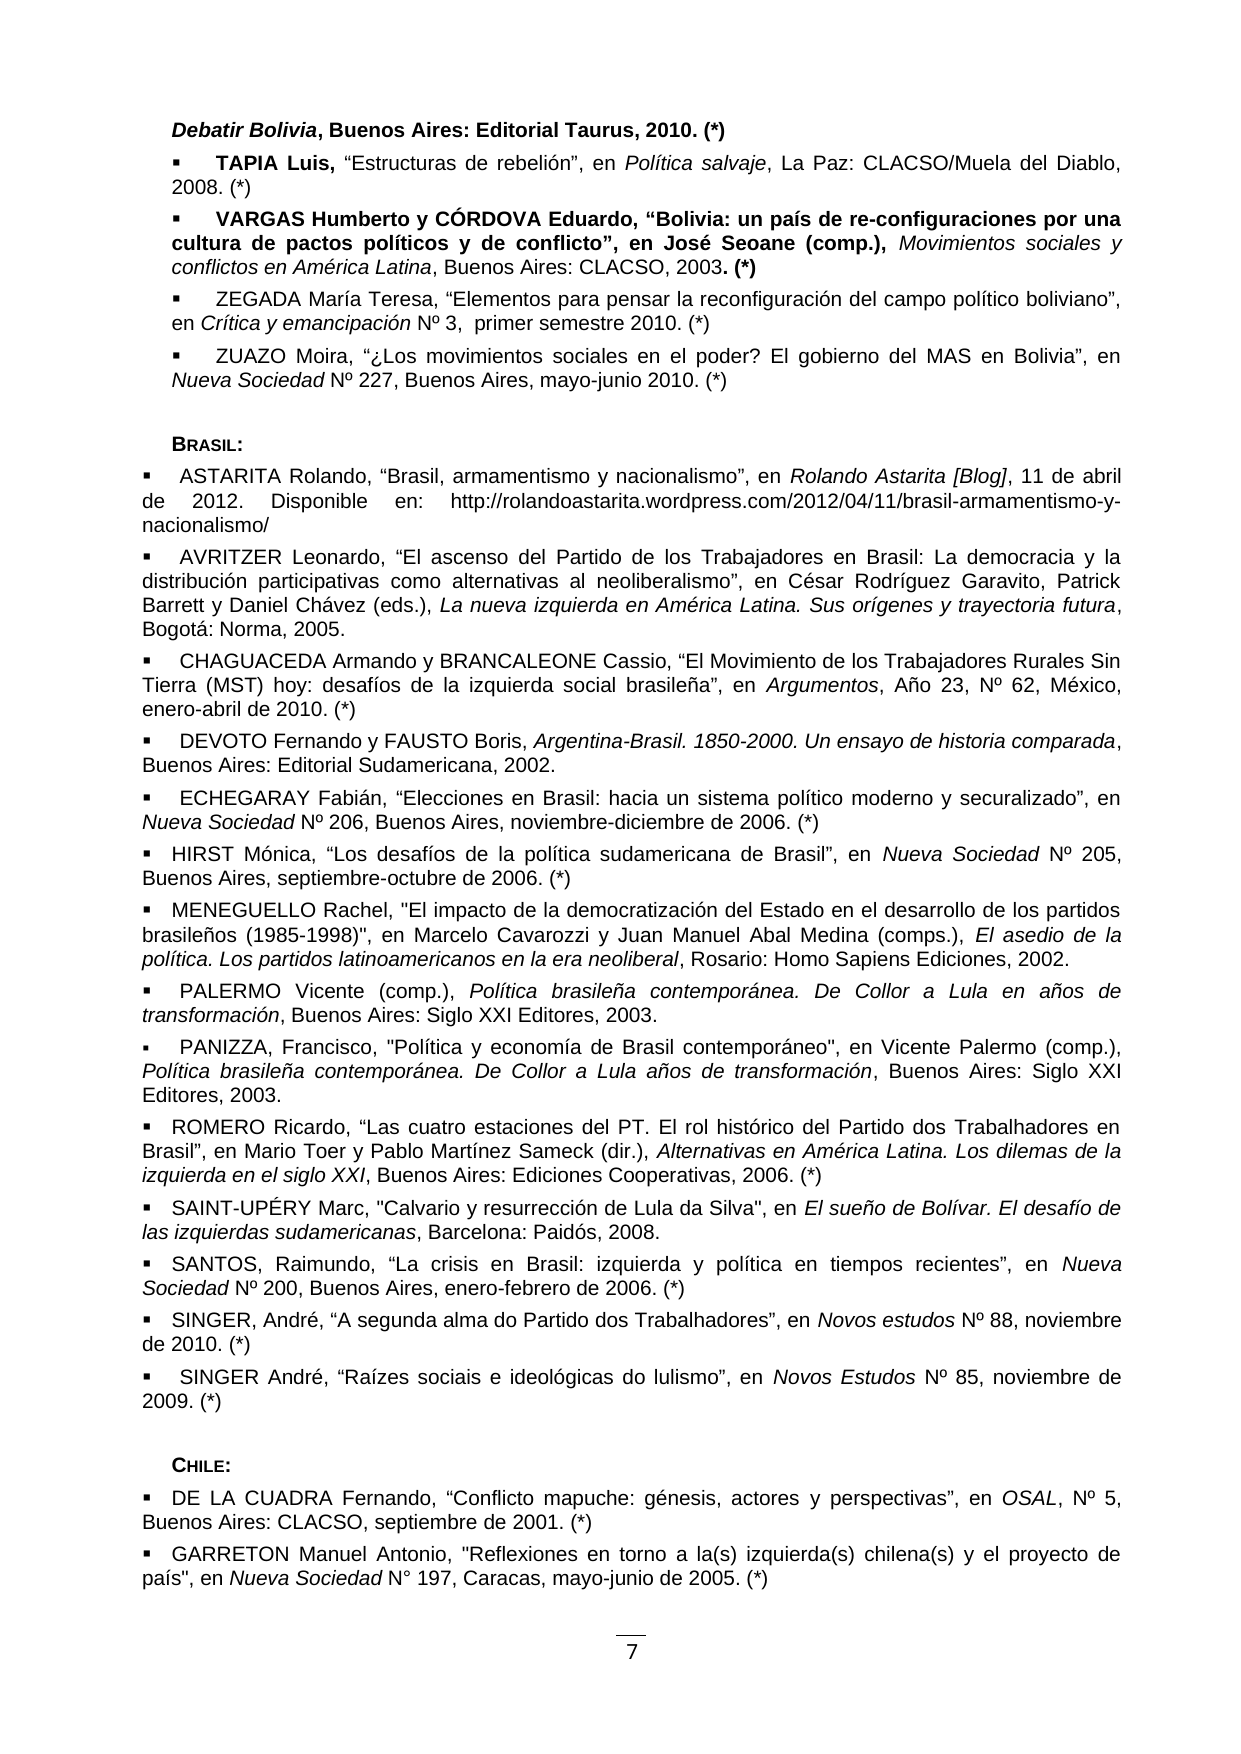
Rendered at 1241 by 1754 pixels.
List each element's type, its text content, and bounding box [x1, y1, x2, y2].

list PANIZZA, Francisco, "Política y economía de Brasil contemporáneo", en Vicente Palermo (comp.), Política brasileña contemporánea. De Collor a Lula años de transformación, Buenos Aires: Siglo XXI Editores, 2003. [142, 1035, 1122, 1107]
list DE , “Conflicto mapuche: génesis, actores y perspectivas”, en OSAL, Nº 5, Buenos Aires: CLACSO, septiembre de 2001. (*) [142, 1486, 1122, 1533]
list SINGER André, “Raízes sociais e ideológicas do lulismo”, en Novos Estudos Nº 85, noviembre de 2009. (*) [142, 1364, 1122, 1413]
list ROMERO Ricardo, “Las cuatro estaciones del PT. El rol histórico del Partido dos Trabalhadores en Brasil”, en Mario Toer y Pablo Martínez Sameck (dir.), Alternativas en América Latina. Los dilemas de la izquierda en el siglo XXI, Buenos Aires: Ediciones Cooperativas, 2006. (*) [142, 1115, 1122, 1187]
list GARRETON Manuel Antonio, "Reflexiones en torno a la(s) izquierda(s) chilena(s) y el proyecto de país", en Nueva Sociedad N° 197, Caracas, mayo-junio de 2005. (*) [142, 1542, 1122, 1590]
text Chile: [171, 1453, 1122, 1477]
list ASTARITA Rolando, “Brasil, armamentismo y nacionalismo”, en Rolando Astarita [Blog], 11 de abril de 2012. Disponible en: http://rolandoastarita.wordpress.com/2012/04/11/brasil-armamentismo-y-nacionalismo/ [142, 464, 1122, 536]
list ECHEGARAY Fabián, “Elecciones en Brasil: hacia un sistema político moderno y securalizado”, en Nueva Sociedad Nº 206, Buenos Aires, noviembre-diciembre de 2006. (*) [142, 786, 1122, 834]
subtitle ZEGADA María Teresa, “Elementos para pensar la reconfiguración del campo político boliviano”, en Crítica y emancipación Nº 3, primer semestre 2010. (*) [171, 287, 1122, 335]
subtitle TAPIA Luis, “Estructuras de rebelión”, en Política salvaje, : CLACSO/Muela del Diablo, 2008. (*) [171, 150, 1122, 198]
subtitle Brasil: [171, 432, 1122, 456]
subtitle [171, 118, 1122, 142]
list HIRST Mónica, “Los desafíos de la política sudamericana de Brasil”, en Nueva Sociedad Nº 205, Buenos Aires, septiembre-octubre de 2006. (*) [142, 842, 1122, 890]
list PALERMO Vicente (comp.), Política brasileña contemporánea. De Collor a Lula en años de transformación, Buenos Aires: Siglo XXI Editores, 2003. [142, 979, 1122, 1027]
list MENEGUELLO Rachel, "El impacto de la democratización del Estado en el desarrollo de los partidos brasileños (1985-1998)", en Marcelo Cavarozzi y Juan Manuel Abal Medina (comps.), El asedio de la política. Los partidos latinoamericanos en la era neoliberal, Rosario: Homo Sapiens Ediciones, 2002. [142, 898, 1122, 970]
list AVRITZER Leonardo, “El ascenso del Partido de los Trabajadores en Brasil: La democracia y la distribución participativas como alternativas al neoliberalismo”, en César Rodríguez Garavito, Patrick Barrett y Daniel Chávez (eds.), La nueva izquierda en América Latina. Sus orígenes y trayectoria futura, Bogotá: Norma, 2005. [142, 545, 1122, 641]
list SANTOS, Raimundo, “La crisis en Brasil: izquierda y política en tiempos recientes”, en Nueva Sociedad Nº 200, Buenos Aires, enero-febrero de 2006. (*) [142, 1252, 1122, 1300]
list CHAGUACEDA Armando y BRANCALEONE Cassio, “El Movimiento de los Trabajadores Rurales Sin Tierra (MST) hoy: desafíos de la izquierda social brasileña”, en Argumentos, Año 23, Nº 62, México, enero-abril de 2010. (*) [142, 649, 1122, 721]
subtitle ZUAZO Moira, “¿Los movimientos sociales en el poder? El gobierno del MAS en Bolivia”, en Nueva Sociedad Nº 227, Buenos Aires, mayo-junio 2010. (*) [171, 343, 1122, 391]
list SAINT-UPÉRY Marc, "Calvario y resurrección de Lula da Silva", en El sueño de Bolívar. El desafío de las izquierdas sudamericanas, Barcelona: Paidós, 2008. [142, 1196, 1122, 1243]
subtitle VARGAS Humberto y CÓRDOVA Eduardo, “Bolivia: un país de re-configuraciones por una cultura de pactos políticos y de conflicto”, en José Seoane (comp.), Movimientos sociales y conflictos en América Latina, Buenos Aires: CLACSO, 2003. (*) [171, 207, 1122, 279]
list SINGER, André, “A segunda alma do Partido dos Trabalhadores”, en Novos estudos Nº 88, noviembre de 2010. (*) [142, 1308, 1122, 1356]
list DEVOTO Fernando y FAUSTO Boris, Argentina-Brasil. 1850-2000. Un ensayo de historia comparada, Buenos Aires: Editorial Sudamericana, 2002. [142, 729, 1122, 777]
